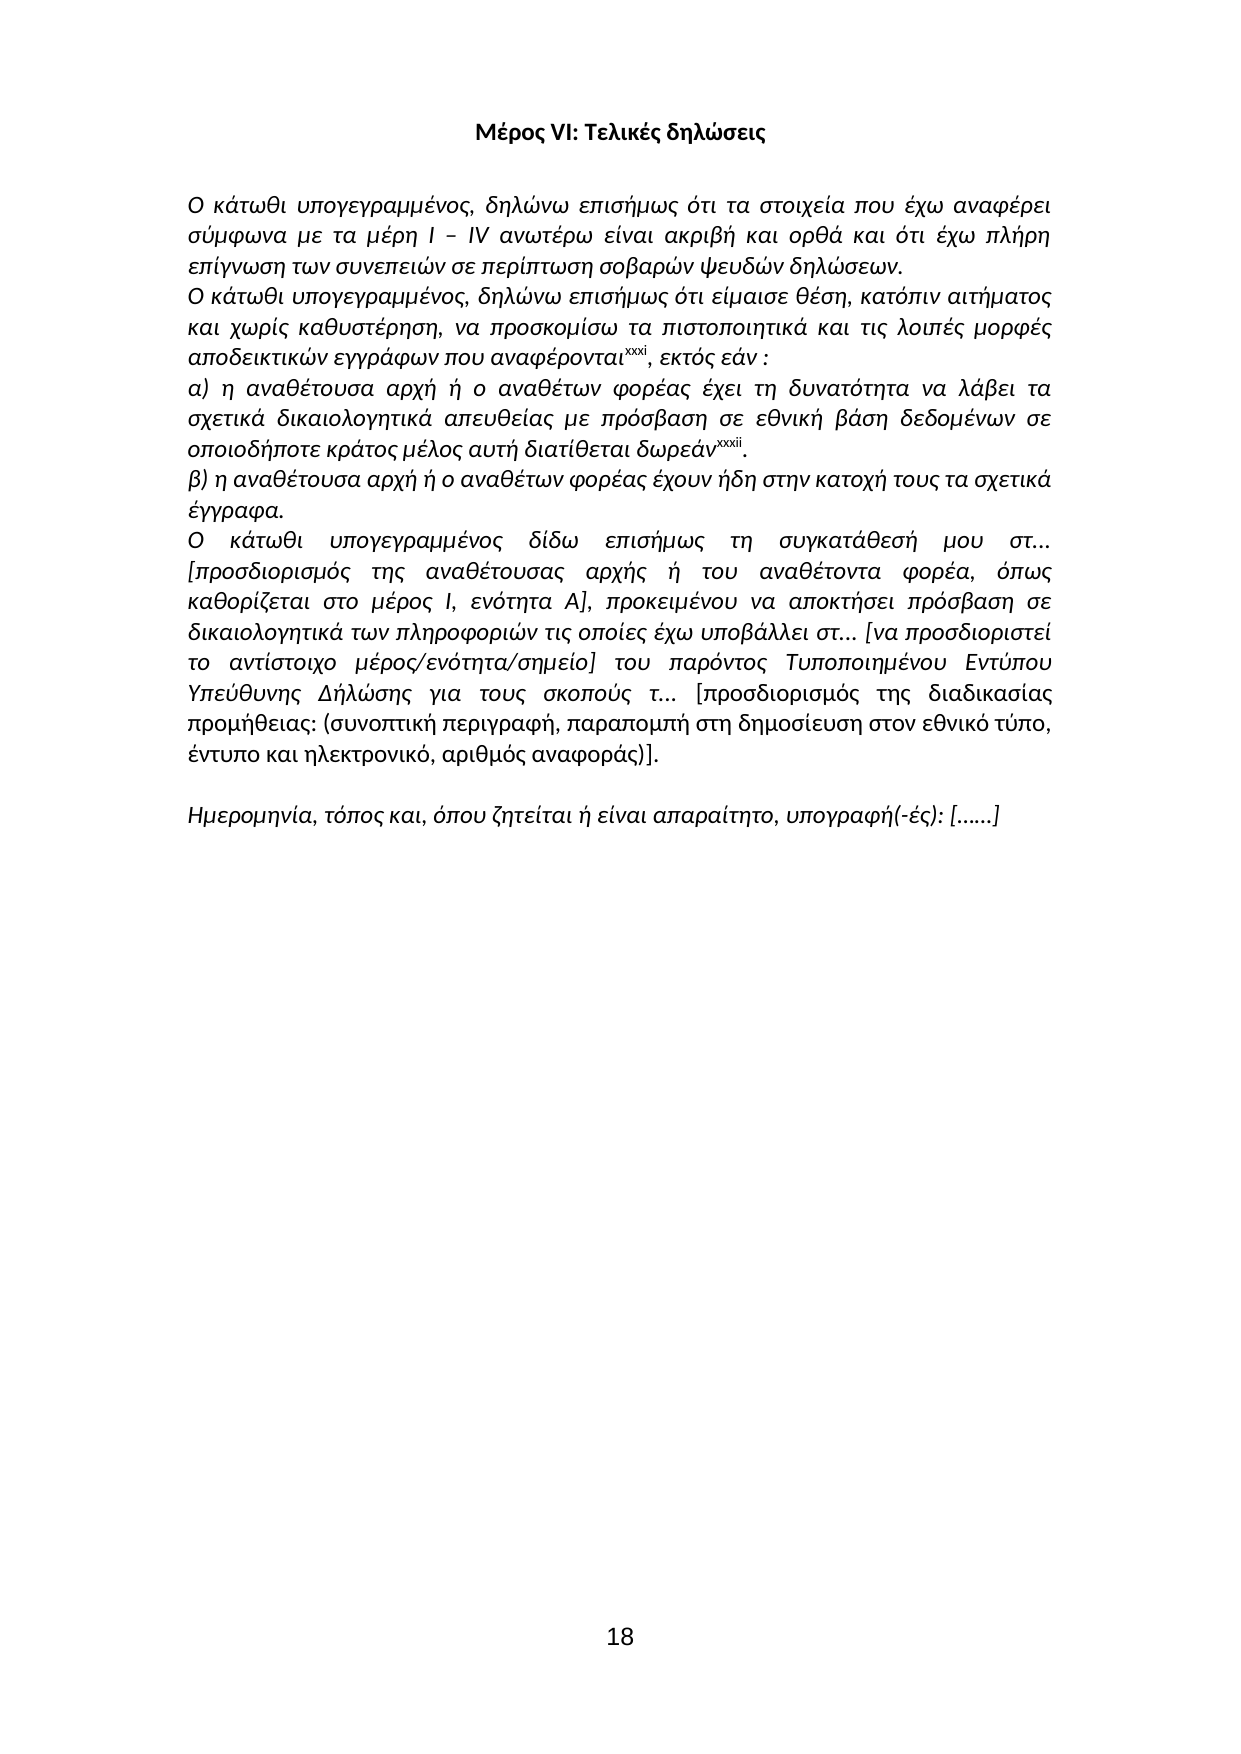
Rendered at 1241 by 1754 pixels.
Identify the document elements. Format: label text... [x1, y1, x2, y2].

text Ημερομηνία, τόπος και, όπου ζητείται ή είναι απαραίτητο, υπογραφή(-ές): [……] [187, 799, 1053, 830]
text α) η αναθέτουσα αρχή ή ο αναθέτων φορέας έχει τη δυνατότητα να λάβει τα σχετικά δικαιολογητικά απευθείας με πρόσβαση σε εθνική βάση δεδομένων σε οποιοδήποτε κράτος μέλος αυτή διατίθεται δωρεάν. [187, 372, 1053, 463]
text β) η αναθέτουσα αρχή ή ο αναθέτων φορέας έχουν ήδη στην κατοχή τους τα σχετικά έγγραφα. [187, 463, 1053, 524]
text Ο κάτωθι υπογεγραμμένος, δηλώνω επισήμως ότι είμαισε θέση, κατόπιν αιτήματος και χωρίς καθυστέρηση, να προσκομίσω τα πιστοποιητικά και τις λοιπές μορφές αποδεικτικών εγγράφων που αναφέρονται, εκτός εάν : [187, 280, 1053, 372]
text Ο κάτωθι υπογεγραμμένος δίδω επισήμως τη συγκατάθεσή μου στ... [προσδιορισμός της αναθέτουσας αρχής ή του αναθέτοντα φορέα, όπως καθορίζεται στο μέρος Ι, ενότητα Α], προκειμένου να αποκτήσει πρόσβαση σε δικαιολογητικά των πληροφοριών τις οποίες έχω υποβάλλει στ... [να προσδιοριστεί το αντίστοιχο μέρος/ενότητα/σημείο] του παρόντος Τυποποιημένου Εντύπου Υπεύθυνης Δήλώσης για τους σκοπούς τ... [προσδιορισμός της διαδικασίας προμήθειας: (συνοπτική περιγραφή, παραπομπή στη δημοσίευση στον εθνικό τύπο, έντυπο και ηλεκτρονικό, αριθμός αναφοράς)]. [187, 524, 1053, 769]
text Ο κάτωθι υπογεγραμμένος, δηλώνω επισήμως ότι τα στοιχεία που έχω αναφέρει σύμφωνα με τα μέρη Ι – IV ανωτέρω είναι ακριβή και ορθά και ότι έχω πλήρη επίγνωση των συνεπειών σε περίπτωση σοβαρών ψευδών δηλώσεων. [187, 189, 1053, 280]
title Μέρος VI: Τελικές δηλώσεις [187, 116, 1053, 147]
